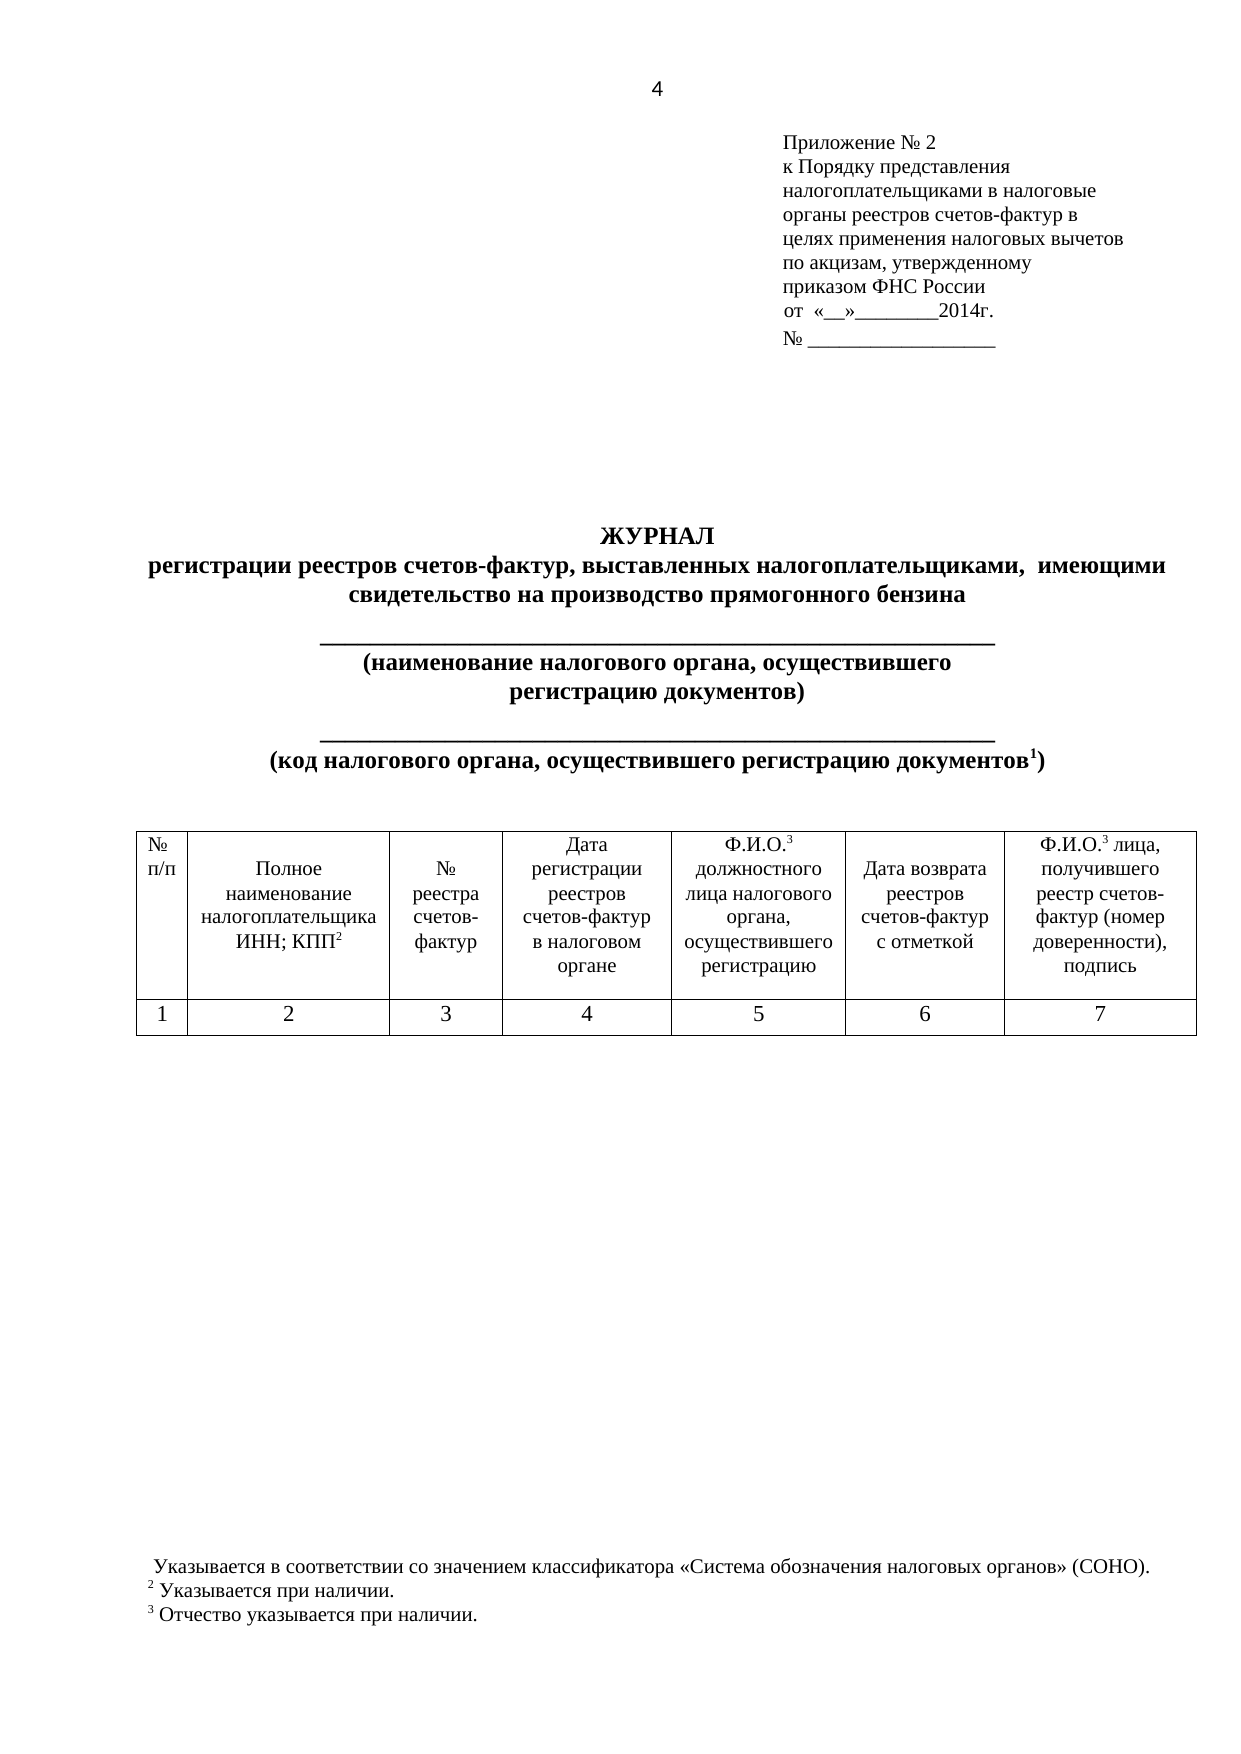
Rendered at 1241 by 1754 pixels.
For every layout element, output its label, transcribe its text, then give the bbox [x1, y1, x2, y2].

table_header Ф.И.О.3 лица, получившего реестр счетов-фактур (номер доверенности), подпись [1005, 832, 1196, 999]
table_cell 4 [503, 1000, 671, 1035]
table_cell 5 [672, 1000, 845, 1035]
table_header Дата регистрации реестров счетов-фактур в налоговом органе [503, 832, 671, 999]
text ______________________________________________________ (наименование налогового органа, осуществившего регистрацию документов) [148, 619, 1167, 705]
table_cell 6 [846, 1000, 1004, 1035]
text 3 Отчество указывается при наличии. [148, 1602, 1167, 1626]
table_cell 2 [188, 1000, 389, 1035]
text от «__»________2014г. [783, 298, 1167, 322]
text к Порядку представления [783, 154, 1226, 178]
table_header Дата возврата реестров счетов-фактур с отметкой [846, 832, 1004, 999]
text ______________________________________________________ [148, 716, 1167, 745]
table_cell 3 [390, 1000, 502, 1035]
table_header № п/п [137, 832, 187, 999]
table_header Ф.И.О.3 должностного лица налогового органа, осуществившего регистрацию [672, 832, 845, 999]
text приказом ФНС России [783, 274, 1226, 298]
text ЖУРНАЛ регистрации реестров счетов-фактур, выставленных налогоплательщиками, имеющими свидетельство на производство прямогонного бензина [148, 521, 1167, 607]
table_cell 7 [1005, 1000, 1196, 1035]
table_header Полное наименование налогоплательщика ИНН; КПП2 [188, 832, 389, 999]
text 2 Указывается при наличии. [148, 1578, 1167, 1602]
text Приложение № 2 [148, 130, 1196, 154]
text (код налогового органа, осуществившего регистрацию документов1) [148, 745, 1167, 774]
text № __________________ [783, 326, 1167, 350]
text налогоплательщиками в налоговые [783, 178, 1226, 202]
text целях применения налоговых вычетов по акцизам, утвержденному [783, 226, 1226, 274]
table_cell 1 [137, 1000, 187, 1035]
table_header № реестра счетов-фактур [390, 832, 502, 999]
text Указывается в соответствии со значением классификатора «Система обозначения налоговых органов» (СОНО). [148, 1553, 1196, 1578]
text органы реестров счетов-фактур в [783, 202, 1226, 226]
